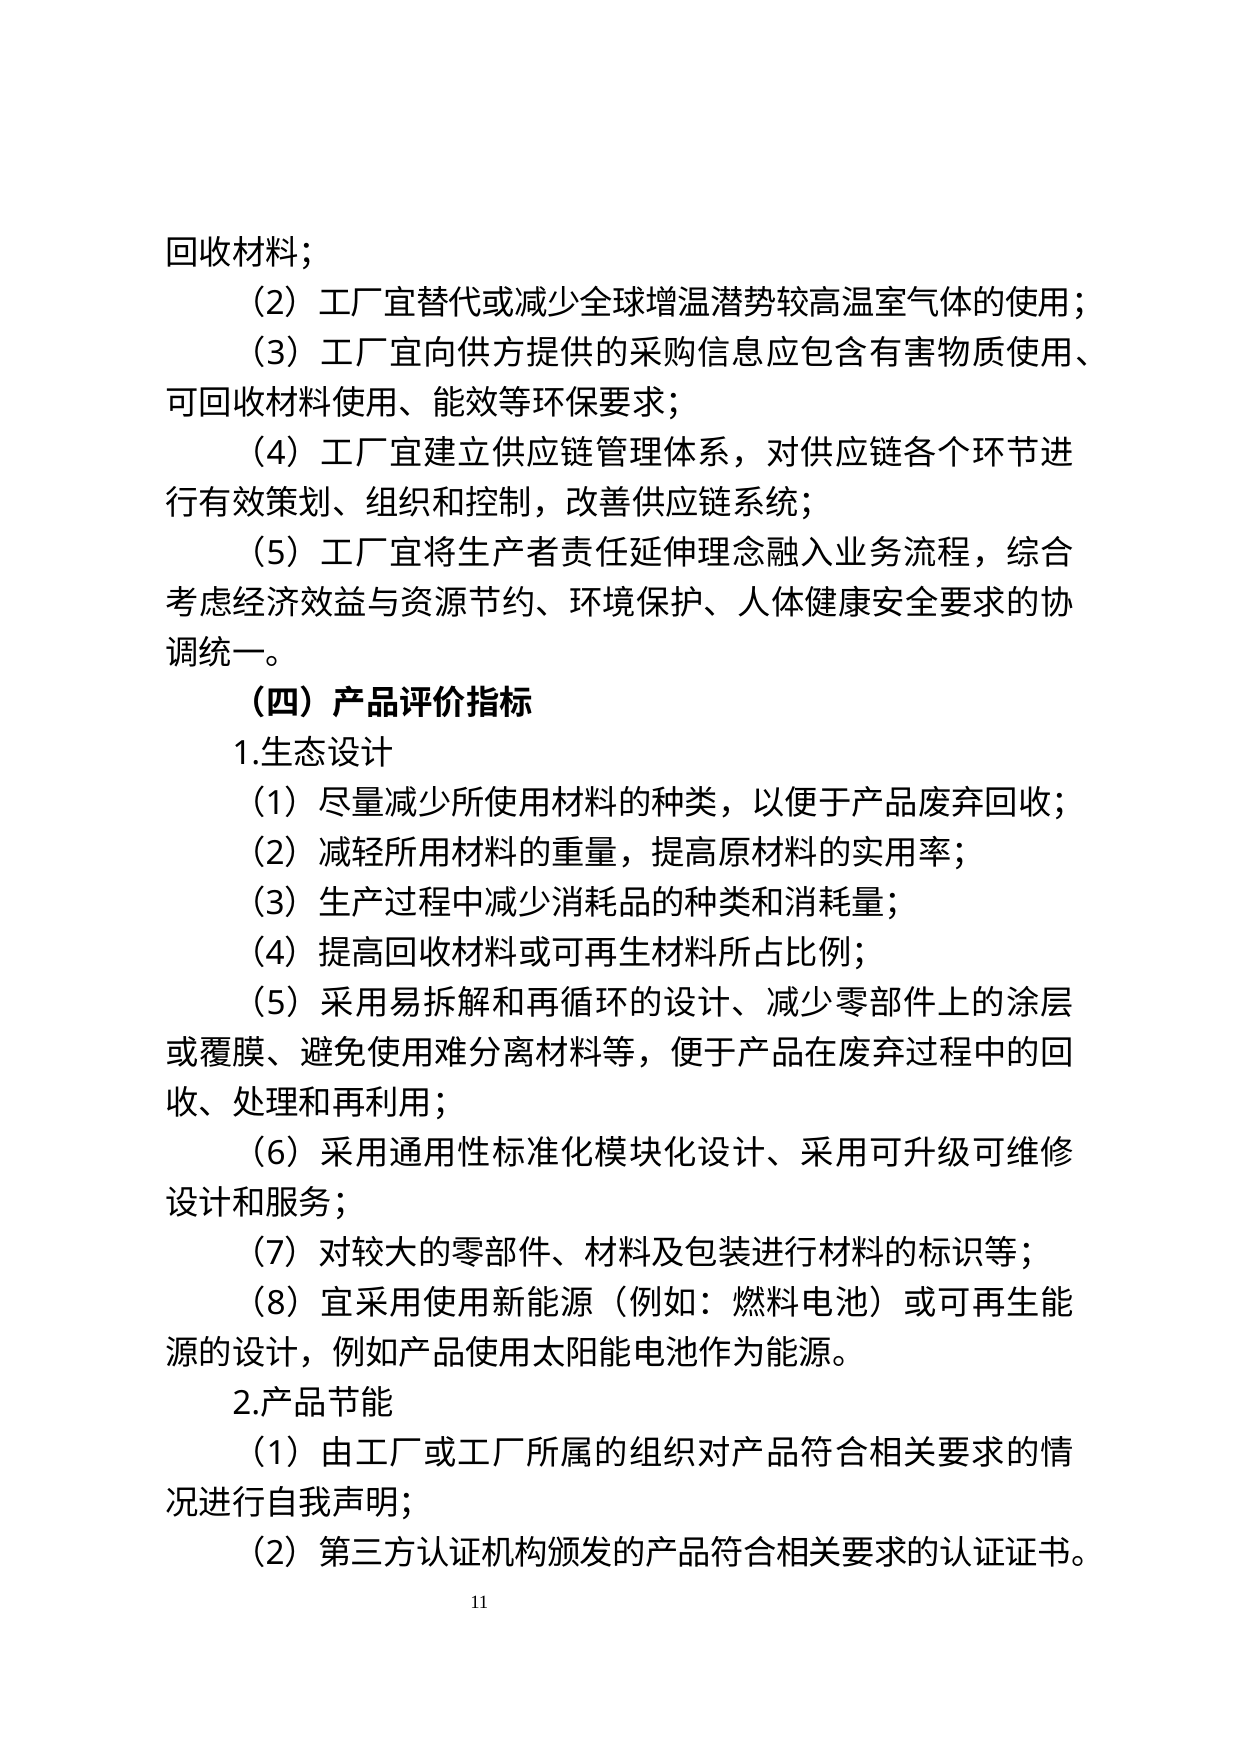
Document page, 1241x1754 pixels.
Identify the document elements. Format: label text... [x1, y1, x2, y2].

text （4）工厂宜建立供应链管理体系，对供应链各个环节进行有效策划、组织和控制，改善供应链系统； [165, 424, 1075, 524]
text （四）产品评价指标 [165, 674, 1075, 724]
text （1）尽量减少所使用材料的种类，以便于产品废弃回收； [165, 774, 1075, 824]
text （2）减轻所用材料的重量，提高原材料的实用率； [165, 824, 1075, 874]
text （2）第三方认证机构颁发的产品符合相关要求的认证证书。 [165, 1524, 1075, 1574]
text （3）生产过程中减少消耗品的种类和消耗量； [165, 874, 1075, 924]
text （1）由工厂或工厂所属的组织对产品符合相关要求的情况进行自我声明； [165, 1424, 1075, 1524]
text （8）宜采用使用新能源（例如：燃料电池）或可再生能源的设计，例如产品使用太阳能电池作为能源。 [165, 1274, 1075, 1374]
text （3）工厂宜向供方提供的采购信息应包含有害物质使用、可回收材料使用、能效等环保要求； [165, 324, 1075, 424]
text （2）工厂宜替代或减少全球增温潜势较高温室气体的使用； [165, 274, 1075, 324]
text （5）工厂宜将生产者责任延伸理念融入业务流程，综合考虑经济效益与资源节约、环境保护、人体健康安全要求的协调统一。 [165, 524, 1075, 674]
text 1.生态设计 [165, 724, 1075, 774]
text （4）提高回收材料或可再生材料所占比例； [165, 924, 1075, 974]
text （6）采用通用性标准化模块化设计、采用可升级可维修设计和服务； [165, 1124, 1075, 1224]
text （5）采用易拆解和再循环的设计、减少零部件上的涂层或覆膜、避免使用难分离材料等，便于产品在废弃过程中的回收、处理和再利用； [165, 974, 1075, 1124]
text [165, 224, 1075, 274]
text 2.产品节能 [165, 1374, 1075, 1424]
text （7）对较大的零部件、材料及包装进行材料的标识等； [165, 1224, 1075, 1274]
